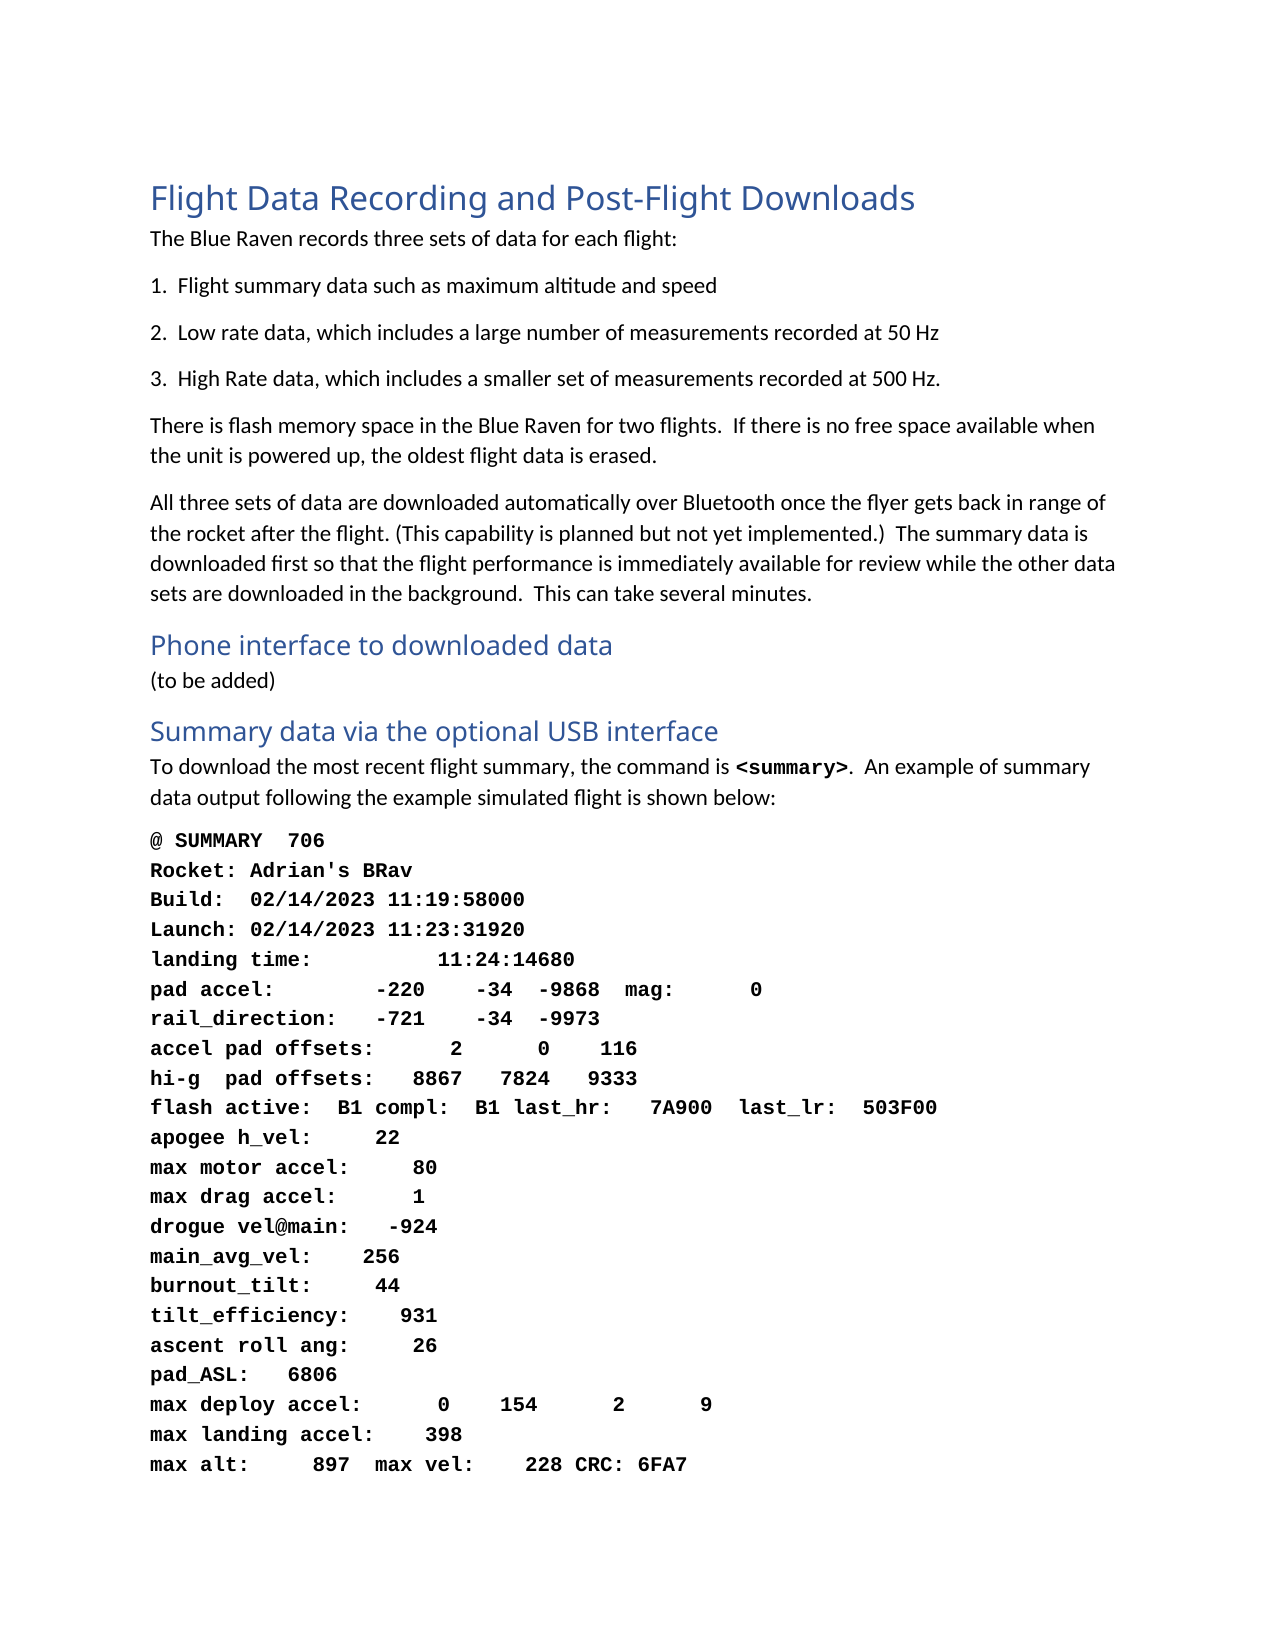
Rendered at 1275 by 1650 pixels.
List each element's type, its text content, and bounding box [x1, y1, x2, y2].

subtitle landing time: 11:24:14680 [150, 949, 1125, 972]
text 1. Flight summary data such as maximum altitude and speed [150, 271, 1125, 299]
subtitle max deploy accel: 0 154 2 9 [150, 1394, 1125, 1418]
subtitle @ SUMMARY 706 [150, 830, 1125, 854]
subtitle tilt_efficiency: 931 [150, 1305, 1125, 1329]
subtitle pad_ASL: 6806 [150, 1364, 1125, 1388]
subtitle Launch: 02/14/2023 11:23:31920 [150, 919, 1125, 943]
subtitle hi-g pad offsets: 8867 7824 9333 [150, 1068, 1125, 1091]
text There is flash memory space in the Blue Raven for two flights. If there is no free space available when the unit is powered up, the oldest flight data is erased. [150, 411, 1125, 470]
subtitle flash active: B1 compl: B1 last_hr: 7A900 last_lr: 503F00 [150, 1097, 1125, 1121]
subtitle Build: 02/14/2023 11:19:58000 [150, 889, 1125, 913]
subtitle Phone interface to downloaded data [150, 626, 1125, 663]
subtitle pad accel: -220 -34 -9868 mag: 0 [150, 978, 1125, 1002]
subtitle max motor accel: 80 [150, 1157, 1125, 1180]
subtitle Flight Data Recording and Post-Flight Downloads [150, 175, 1125, 220]
subtitle max alt: 897 max vel: 228 CRC: 6FA7 [150, 1453, 1125, 1477]
subtitle rail_direction: -721 -34 -9973 [150, 1008, 1125, 1032]
subtitle burnout_tilt: 44 [150, 1275, 1125, 1299]
subtitle Summary data via the optional USB interface [150, 713, 1125, 749]
text All three sets of data are downloaded automatically over Bluetooth once the flyer gets back in range of the rocket after the flight. (This capability is planned but not yet implemented.) The summary data is downloaded first so that the flight performance is immediately available for review while the other data sets are downloaded in the background. This can take several minutes. [150, 488, 1125, 607]
text 3. High Rate data, which includes a smaller set of measurements recorded at 500 Hz. [150, 364, 1125, 393]
subtitle max drag accel: 1 [150, 1186, 1125, 1210]
text The Blue Raven records three sets of data for each flight: [150, 224, 1125, 252]
subtitle accel pad offsets: 2 0 116 [150, 1038, 1125, 1062]
subtitle main_avg_vel: 256 [150, 1246, 1125, 1269]
subtitle Rocket: Adrian's BRav [150, 860, 1125, 883]
subtitle max landing accel: 398 [150, 1424, 1125, 1447]
subtitle drogue vel@main: -924 [150, 1216, 1125, 1240]
text To download the most recent flight summary, the command is <summary>. An example of summary data output following the example simulated flight is shown below: [150, 752, 1125, 811]
text (to be added) [150, 666, 1125, 694]
text 2. Low rate data, which includes a large number of measurements recorded at 50 Hz [150, 318, 1125, 346]
subtitle ascent roll ang: 26 [150, 1335, 1125, 1358]
subtitle apogee h_vel: 22 [150, 1127, 1125, 1151]
